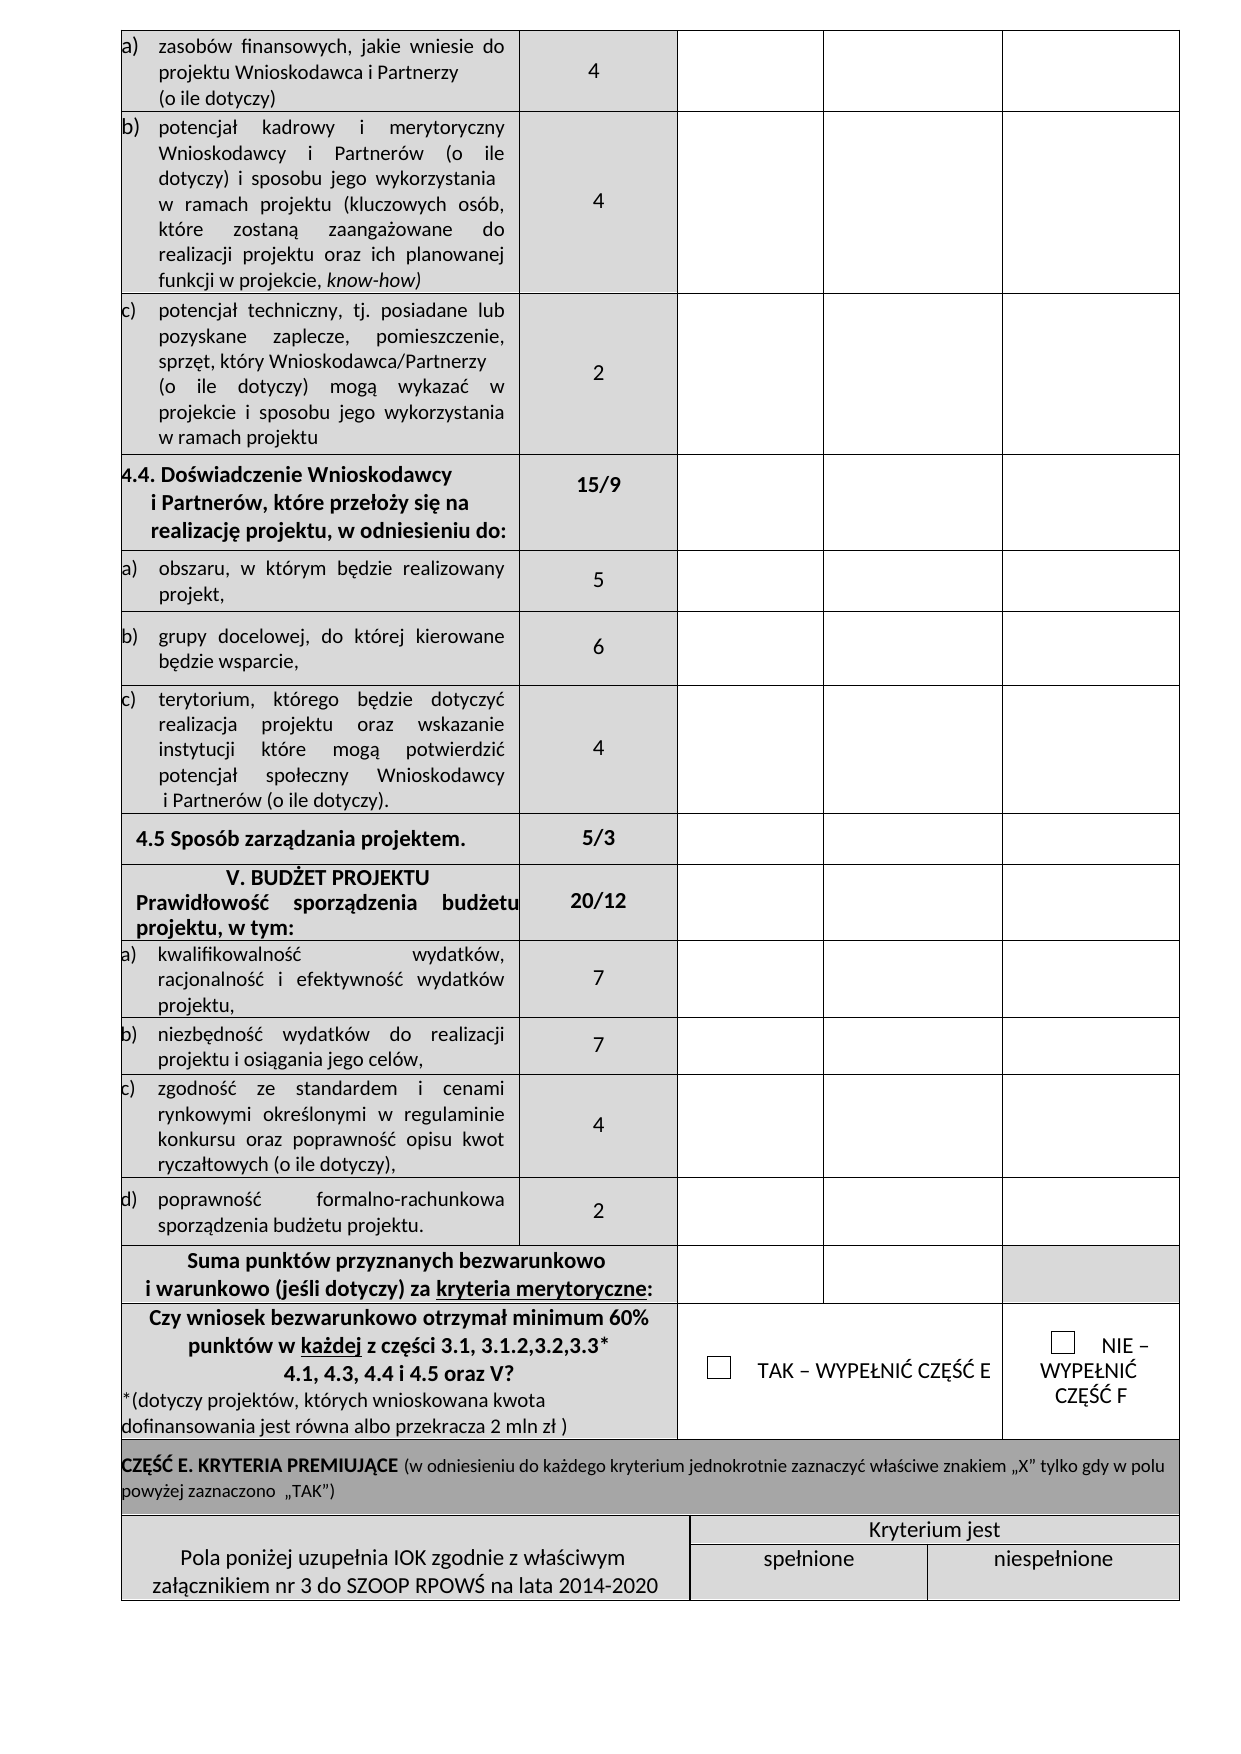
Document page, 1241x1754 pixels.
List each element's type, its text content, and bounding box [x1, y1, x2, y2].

table_cell niespełnione [928, 1545, 1179, 1599]
table_cell CZĘŚĆ E. KRYTERIA PREMIUJĄCE (w odniesieniu do każdego kryterium jednokrotnie zaznaczyć właściwe znakiem „X” tylko gdy w polu powyżej zaznaczono „TAK”) [122, 1440, 1179, 1514]
table_cell [1003, 686, 1179, 813]
table_cell spełnione [691, 1545, 927, 1599]
table_cell [678, 294, 823, 454]
table_cell 5/3 [520, 814, 677, 864]
table_cell [824, 1075, 1002, 1177]
table_cell [824, 941, 1002, 1017]
table_cell potencjał techniczny, tj. posiadane lub pozyskane zaplecze, pomieszczenie, sprzęt, który Wnioskodawca/Partnerzy (o ile dotyczy) mogą wykazać w projekcie i sposobu jego wykorzystania w ramach projektu [122, 294, 519, 454]
table_cell zgodność ze standardem i cenami rynkowymi określonymi w regulaminie konkursu oraz poprawność opisu kwot ryczałtowych (o ile dotyczy), [122, 1075, 519, 1177]
table_cell [824, 1018, 1002, 1074]
table_cell 4 [520, 686, 677, 813]
table_cell zasobów finansowych, jakie wniesie do projektu Wnioskodawca i Partnerzy (o ile dotyczy) [122, 31, 519, 111]
table_cell 5 [520, 551, 677, 611]
table_cell [678, 941, 823, 1017]
table_cell [824, 1178, 1002, 1245]
table_cell obszaru, w którym będzie realizowany projekt, [122, 551, 519, 611]
table_cell [824, 551, 1002, 611]
table_cell [824, 865, 1002, 940]
table_cell [824, 455, 1002, 550]
table_cell [824, 112, 1002, 292]
table_cell [824, 814, 1002, 864]
table_cell [1003, 1178, 1179, 1245]
table_cell [1003, 455, 1179, 550]
table_cell terytorium, którego będzie dotyczyć realizacja projektu oraz wskazanie instytucji które mogą potwierdzić potencjał społeczny Wnioskodawcy i Partnerów (o ile dotyczy). [122, 686, 519, 813]
table_cell 6 [520, 612, 677, 685]
table_cell 7 [520, 941, 677, 1017]
table_cell [824, 1246, 1002, 1302]
table_cell Pola poniżej uzupełnia IOK zgodnie z właściwym załącznikiem nr 3 do SZOOP RPOWŚ na lata 2014-2020 [122, 1516, 689, 1599]
table_cell [824, 612, 1002, 685]
table_cell 4 [520, 112, 677, 292]
table_cell NIE – WYPEŁNIĆ CZĘŚĆ F [1003, 1304, 1179, 1438]
table_cell [678, 612, 823, 685]
table_cell 20/12 [520, 865, 677, 940]
table_cell [1003, 612, 1179, 685]
table_cell [1003, 814, 1179, 864]
table_cell [678, 1018, 823, 1074]
table_cell [678, 455, 823, 550]
table_cell Kryterium jest [691, 1516, 1179, 1543]
table_cell 15/9 [520, 455, 677, 550]
table_cell [1003, 31, 1179, 111]
table_cell [1003, 551, 1179, 611]
table_cell potencjał kadrowy i merytoryczny Wnioskodawcy i Partnerów (o ile dotyczy) i sposobu jego wykorzystania w ramach projektu (kluczowych osób, które zostaną zaangażowane do realizacji projektu oraz ich planowanej funkcji w projekcie, know-how) [122, 112, 519, 292]
table_cell poprawność formalno-rachunkowa sporządzenia budżetu projektu. [122, 1178, 519, 1245]
table_cell [824, 31, 1002, 111]
table_cell kwalifikowalność wydatków, racjonalność i efektywność wydatków projektu, [122, 941, 519, 1017]
table_cell [824, 686, 1002, 813]
table_cell [678, 31, 823, 111]
table_cell [1003, 1246, 1179, 1302]
table_cell 7 [520, 1018, 677, 1074]
table_cell [1003, 865, 1179, 940]
table_cell V. BUDŻET PROJEKTU Prawidłowość sporządzenia budżetu projektu, w tym: [122, 865, 519, 940]
table_cell Suma punktów przyznanych bezwarunkowo i warunkowo (jeśli dotyczy) za kryteria merytoryczne: [122, 1246, 677, 1302]
table_cell niezbędność wydatków do realizacji projektu i osiągania jego celów, [122, 1018, 519, 1074]
table_cell [678, 551, 823, 611]
table_cell [1003, 1018, 1179, 1074]
table_cell 4 [520, 31, 677, 111]
table_cell [678, 1246, 823, 1302]
table_cell 4.4. Doświadczenie Wnioskodawcy i Partnerów, które przełoży się na realizację projektu, w odniesieniu do: [122, 455, 519, 550]
table_cell Czy wniosek bezwarunkowo otrzymał minimum 60% punktów w każdej z części 3.1, 3.1.2,3.2,3.3* 4.1, 4.3, 4.4 i 4.5 oraz V? *(dotyczy projektów, których wnioskowana kwota dofinansowania jest równa albo przekracza 2 mln zł ) [122, 1304, 677, 1438]
table_cell TAK – WYPEŁNIĆ CZĘŚĆ E [678, 1304, 1002, 1438]
table_cell grupy docelowej, do której kierowane będzie wsparcie, [122, 612, 519, 685]
table_cell [678, 112, 823, 292]
table_cell 2 [520, 1178, 677, 1245]
table_cell [678, 865, 823, 940]
table_cell [1003, 294, 1179, 454]
table_cell 4 [520, 1075, 677, 1177]
table_cell 2 [520, 294, 677, 454]
table_cell [824, 294, 1002, 454]
table_cell [678, 686, 823, 813]
table_cell [1003, 941, 1179, 1017]
table_cell [1003, 112, 1179, 292]
table_cell 4.5 Sposób zarządzania projektem. [122, 814, 519, 864]
table_cell [678, 1075, 823, 1177]
table_cell [1003, 1075, 1179, 1177]
table_cell [678, 814, 823, 864]
table_cell [678, 1178, 823, 1245]
